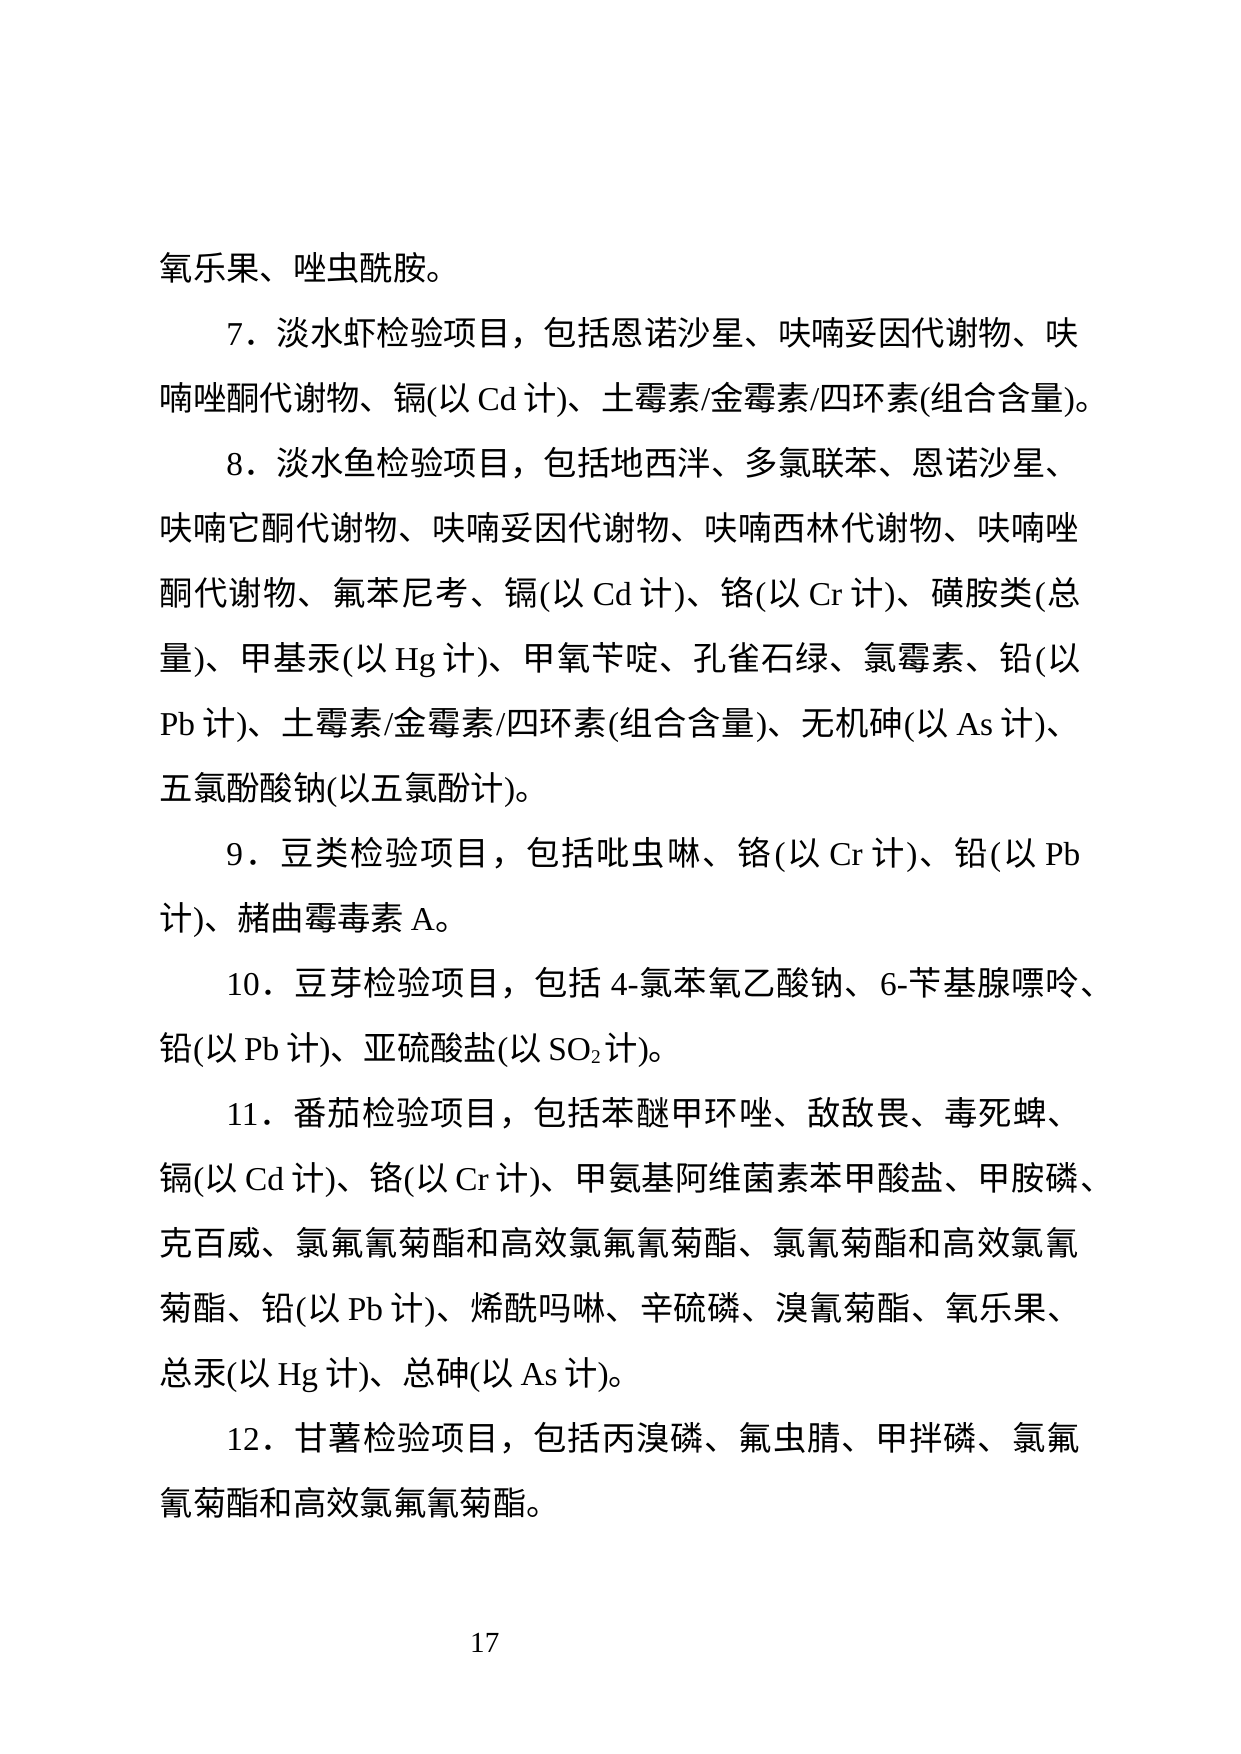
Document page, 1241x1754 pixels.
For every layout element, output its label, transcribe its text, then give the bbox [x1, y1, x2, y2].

text 12．甘薯检验项目，包括丙溴磷、氟虫腈、甲拌磷、氯氟氰菊酯和高效氯氟氰菊酯。 [159, 1403, 1081, 1533]
text 11．番茄检验项目，包括苯醚甲环唑、敌敌畏、毒死蜱、镉(以Cd计)、铬(以Cr计)、甲氨基阿维菌素苯甲酸盐、甲胺磷、克百威、氯氟氰菊酯和高效氯氟氰菊酯、氯氰菊酯和高效氯氰菊酯、铅(以Pb计)、烯酰吗啉、辛硫磷、溴氰菊酯、氧乐果、总汞(以Hg计)、总砷(以As计)。 [159, 1078, 1081, 1403]
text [159, 233, 1081, 298]
text 8．淡水鱼检验项目，包括地西泮、多氯联苯、恩诺沙星、呋喃它酮代谢物、呋喃妥因代谢物、呋喃西林代谢物、呋喃唑酮代谢物、氟苯尼考、镉(以Cd计)、铬(以Cr计)、磺胺类(总量)、甲基汞(以Hg计)、甲氧苄啶、孔雀石绿、氯霉素、铅(以Pb计)、土霉素/金霉素/四环素(组合含量)、无机砷(以As计)、五氯酚酸钠(以五氯酚计)。 [159, 428, 1081, 818]
text 10．豆芽检验项目，包括4-氯苯氧乙酸钠、6-苄基腺嘌呤、铅(以Pb计)、亚硫酸盐(以SO2计)。 [159, 948, 1081, 1078]
text 9．豆类检验项目，包括吡虫啉、铬(以Cr计)、铅(以Pb计)、赭曲霉毒素A。 [159, 818, 1081, 948]
text 7．淡水虾检验项目，包括恩诺沙星、呋喃妥因代谢物、呋喃唑酮代谢物、镉(以Cd计)、土霉素/金霉素/四环素(组合含量)。 [159, 298, 1081, 428]
